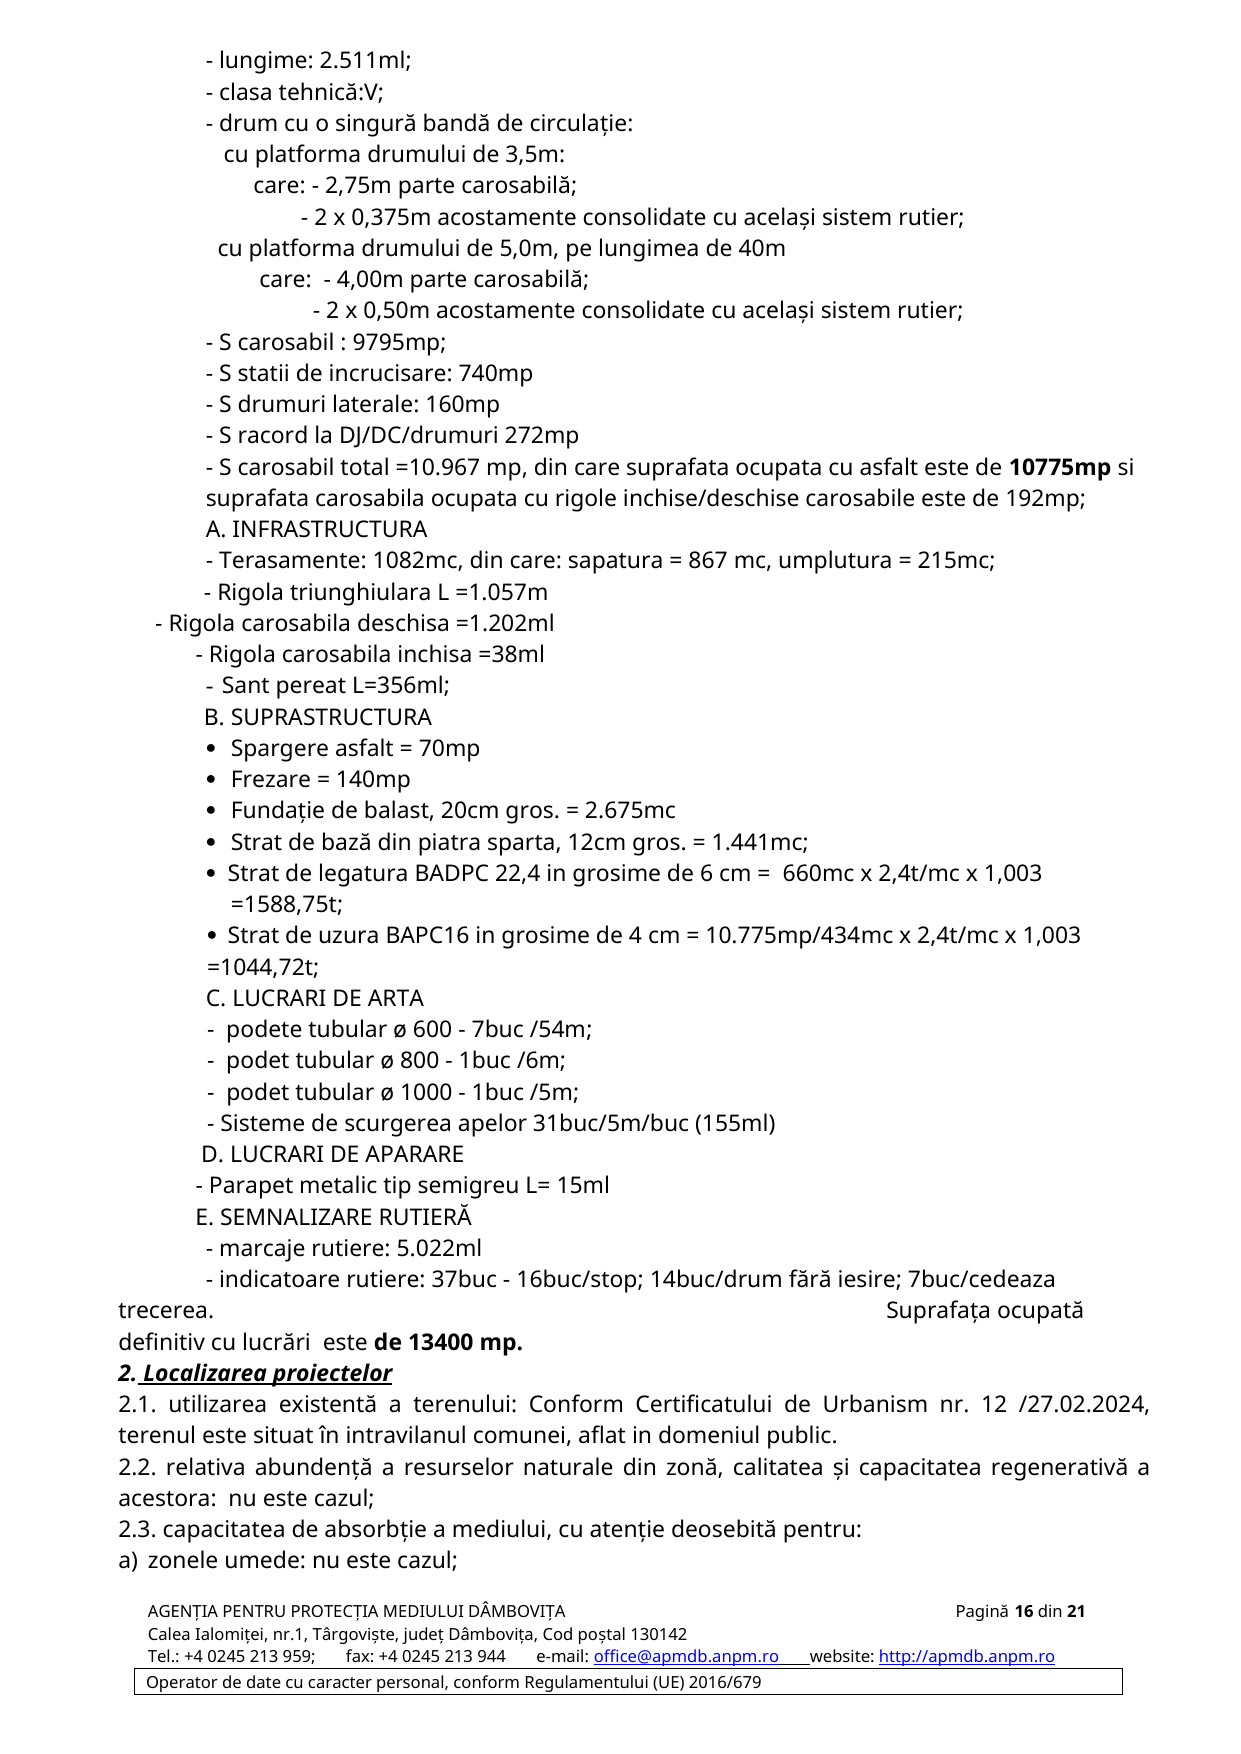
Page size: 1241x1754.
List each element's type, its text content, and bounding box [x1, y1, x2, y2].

text - S racord la DJ/DC/drumuri 272mp [118, 419, 1152, 451]
text - Terasamente: 1082mc, din care: sapatura = 867 mc, umplutura = 215mc; [118, 544, 1152, 576]
list Spargere asfalt = 70mp [207, 732, 1152, 763]
text - clasa tehnică:V; [118, 76, 1152, 107]
list Strat de uzura BAPC16 in grosime de 4 cm = 10.775mp/434mc x 2,4t/mc x 1,003 =1044,72t; [207, 919, 1152, 982]
text - Parapet metalic tip semigreu L= 15ml [118, 1169, 1152, 1201]
text cu platforma drumului de 5,0m, pe lungimea de 40m [118, 232, 1152, 263]
text care: - 2,75m parte carosabilă; [118, 169, 1152, 201]
text - podet tubular ø 800 - 1buc /6m; [207, 1044, 1152, 1076]
text - Rigola carosabila deschisa =1.202ml [118, 607, 1152, 638]
text - S drumuri laterale: 160mp [118, 388, 1152, 419]
text - indicatoare rutiere: 37buc - 16buc/stop; 14buc/drum fără iesire; 7buc/cedeaza trecerea. Suprafața ocupată definitiv cu lucrări este de 13400 mp. [118, 1263, 1152, 1357]
list Fundaţie de balast, 20cm gros. = 2.675mc [207, 794, 1152, 826]
text - lungime: 2.511ml; [118, 44, 1152, 76]
text A. INFRASTRUCTURA [118, 513, 1152, 544]
text 2.1. utilizarea existentă a terenului: Conform Certificatului de Urbanism nr. 12 /27.02.2024, terenul este situat în intravilanul comunei, aflat in domeniul public. [118, 1388, 1152, 1451]
text 2.2. relativa abundenţă a resurselor naturale din zonă, calitatea şi capacitatea regenerativă a acestora: nu este cazul; [118, 1451, 1152, 1513]
list Sant pereat L=356ml; [206, 669, 1152, 701]
text - S carosabil : 9795mp; [118, 326, 1152, 357]
list Strat de bază din piatra sparta, 12cm gros. = 1.441mc; [207, 826, 1152, 857]
text care: - 4,00m parte carosabilă; [118, 263, 1152, 294]
text B. SUPRASTRUCTURA [118, 701, 1152, 732]
text - drum cu o singură bandă de circulaţie: [118, 107, 1152, 138]
text - S statii de incrucisare: 740mp [118, 357, 1152, 388]
text - Sisteme de scurgerea apelor 31buc/5m/buc (155ml) [207, 1107, 1152, 1138]
text - S carosabil total =10.967 mp, din care suprafata ocupata cu asfalt este de 10775mp si suprafata carosabila ocupata cu rigole inchise/deschise carosabile este de 192mp; [206, 451, 1152, 513]
text E. SEMNALIZARE RUTIERĂ [118, 1201, 1152, 1232]
text C. LUCRARI DE ARTA [118, 982, 1152, 1013]
text D. LUCRARI DE APARARE [118, 1138, 1152, 1169]
text - podete tubular ø 600 - 7buc /54m; [207, 1013, 1152, 1044]
text 2.3. capacitatea de absorbţie a mediului, cu atenţie deosebită pentru: [118, 1513, 1152, 1544]
text - Rigola carosabila inchisa =38ml [118, 638, 1152, 669]
text - 2 x 0,50m acostamente consolidate cu acelaşi sistem rutier; [118, 294, 1152, 326]
text 2. Localizarea proiectelor [118, 1357, 1152, 1388]
text - Rigola triunghiulara L =1.057m [118, 576, 1152, 607]
list Frezare = 140mp [207, 763, 1152, 794]
text - podet tubular ø 1000 - 1buc /5m; [207, 1076, 1152, 1107]
list zonele umede: nu este cazul; [118, 1544, 1152, 1576]
text - marcaje rutiere: 5.022ml [118, 1232, 1152, 1263]
text - 2 x 0,375m acostamente consolidate cu acelaşi sistem rutier; [118, 201, 1152, 232]
text cu platforma drumului de 3,5m: [118, 138, 1152, 169]
list Strat de legatura BADPC 22,4 in grosime de 6 cm = 660mc x 2,4t/mc x 1,003 =1588,75t; [207, 857, 1152, 919]
